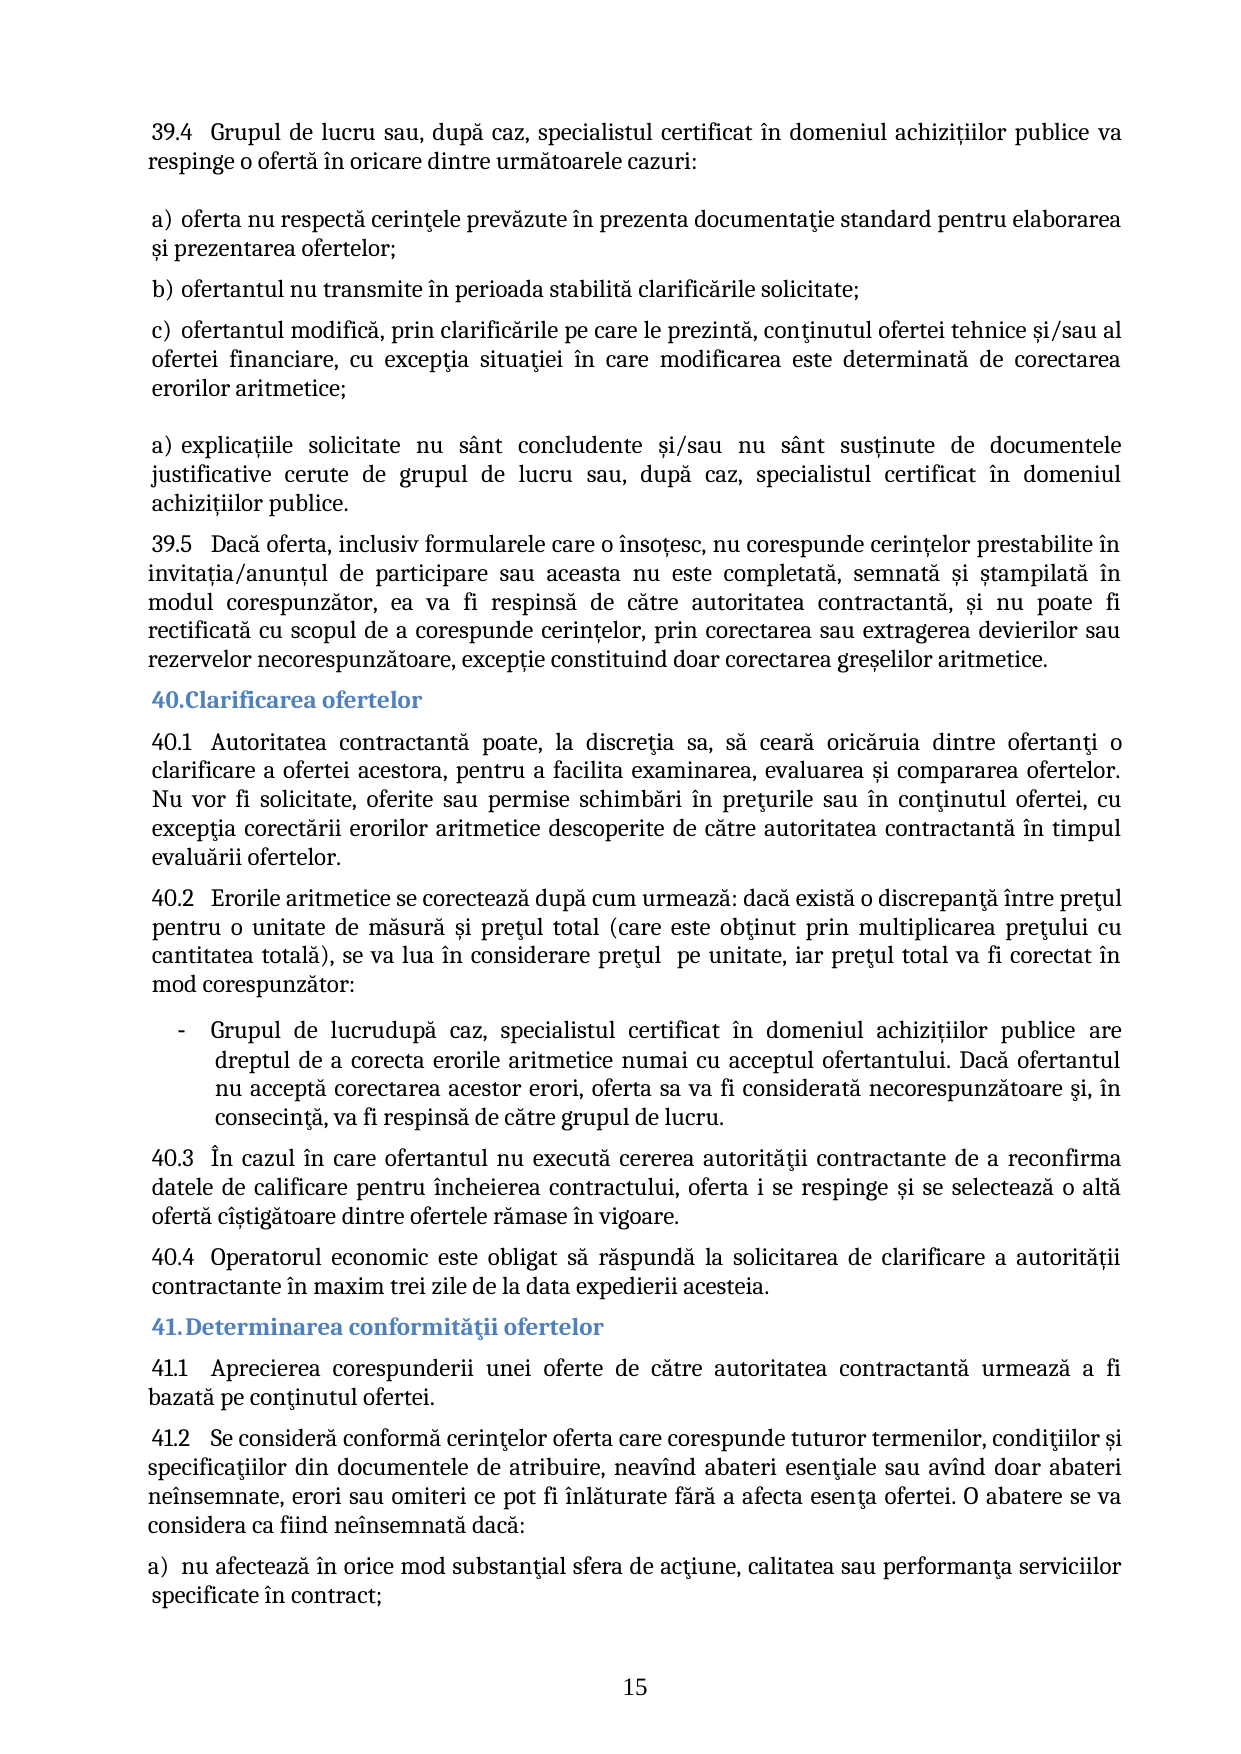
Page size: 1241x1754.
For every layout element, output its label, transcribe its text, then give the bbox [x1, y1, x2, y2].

list ofertantul nu transmite în perioada stabilită clarificările solicitate; [152, 275, 1122, 303]
list oferta nu respectă cerinţele prevăzute în prezenta documentaţie standard pentru elaborarea şi prezentarea ofertelor; [152, 205, 1122, 262]
list În cazul în care ofertantul nu execută cererea autorităţii contractante de a reconfirma datele de calificare pentru încheierea contractului, oferta i se respinge şi se selectează o altă ofertă cîştigătoare dintre ofertele rămase în vigoare. [152, 1144, 1122, 1231]
list Grupul de lucru sau, după caz, specialistul certificat în domeniul achizițiilor publice va respinge o ofertă în oricare dintre următoarele cazuri: [148, 118, 1122, 176]
list Erorile aritmetice se corectează după cum urmează: dacă există o discrepanţă între preţul pentru o unitate de măsură şi preţul total (care este obţinut prin multiplicarea preţului cu cantitatea totală), se va lua în considerare preţul pe unitate, iar preţul total va fi corectat în mod corespunzător: [152, 884, 1122, 999]
list Operatorul economic este obligat să răspundă la solicitarea de clarificare a autorității contractante în maxim trei zile de la data expedierii acesteia. [152, 1243, 1122, 1301]
list Aprecierea corespunderii unei oferte de către autoritatea contractantă urmează a fi bazată pe conţinutul ofertei. [148, 1354, 1122, 1412]
list Dacă oferta, inclusiv formularele care o însoțesc, nu corespunde cerințelor prestabilite în invitația/anunțul de participare sau aceasta nu este completată, semnată și ștampilată în modul corespunzător, ea va fi respinsă de către autoritatea contractantă, și nu poate fi rectificată cu scopul de a corespunde cerințelor, prin corectarea sau extragerea devierilor sau rezervelor necorespunzătoare, excepție constituind doar corectarea greșelilor aritmetice. [148, 530, 1122, 674]
list Autoritatea contractantă poate, la discreţia sa, să ceară oricăruia dintre ofertanţi o clarificare a ofertei acestora, pentru a facilita examinarea, evaluarea și compararea ofertelor. Nu vor fi solicitate, oferite sau permise schimbări în preţurile sau în conţinutul ofertei, cu excepţia corectării erorilor aritmetice descoperite de către autoritatea contractantă în timpul evaluării ofertelor. [152, 728, 1122, 871]
list nu afectează în orice mod substanţial sfera de acţiune, calitatea sau performanţa serviciilor specificate în contract; [148, 1552, 1122, 1609]
list Grupul de lucrudupă caz, specialistul certificat în domeniul achizițiilor publice are dreptul de a corecta erorile aritmetice numai cu acceptul ofertantului. Dacă ofertantul nu acceptă corectarea acestor erori, oferta sa va fi considerată necorespunzătoare şi, în consecinţă, va fi respinsă de către grupul de lucru. [177, 1011, 1122, 1132]
list explicațiile solicitate nu sânt concludente şi/sau nu sânt susținute de documentele justificative cerute de grupul de lucru sau, după caz, specialistul certificat în domeniul achizițiilor publice. [152, 431, 1122, 518]
list Se consideră conformă cerinţelor oferta care corespunde tuturor termenilor, condiţiilor şi specificaţiilor din documentele de atribuire, neavînd abateri esenţiale sau avînd doar abateri neînsemnate, erori sau omiteri ce pot fi înlăturate fără a afecta esenţa ofertei. O abatere se va considera ca fiind neînsemnată dacă: [148, 1424, 1122, 1539]
subtitle Clarificarea ofertelor [152, 686, 1122, 715]
list ofertantul modifică, prin clarificările pe care le prezintă, conţinutul ofertei tehnice şi/sau al ofertei financiare, cu excepţia situaţiei în care modificarea este determinată de corectarea erorilor aritmetice; [152, 316, 1122, 402]
subtitle Determinarea conformităţii ofertelor [152, 1313, 1122, 1342]
